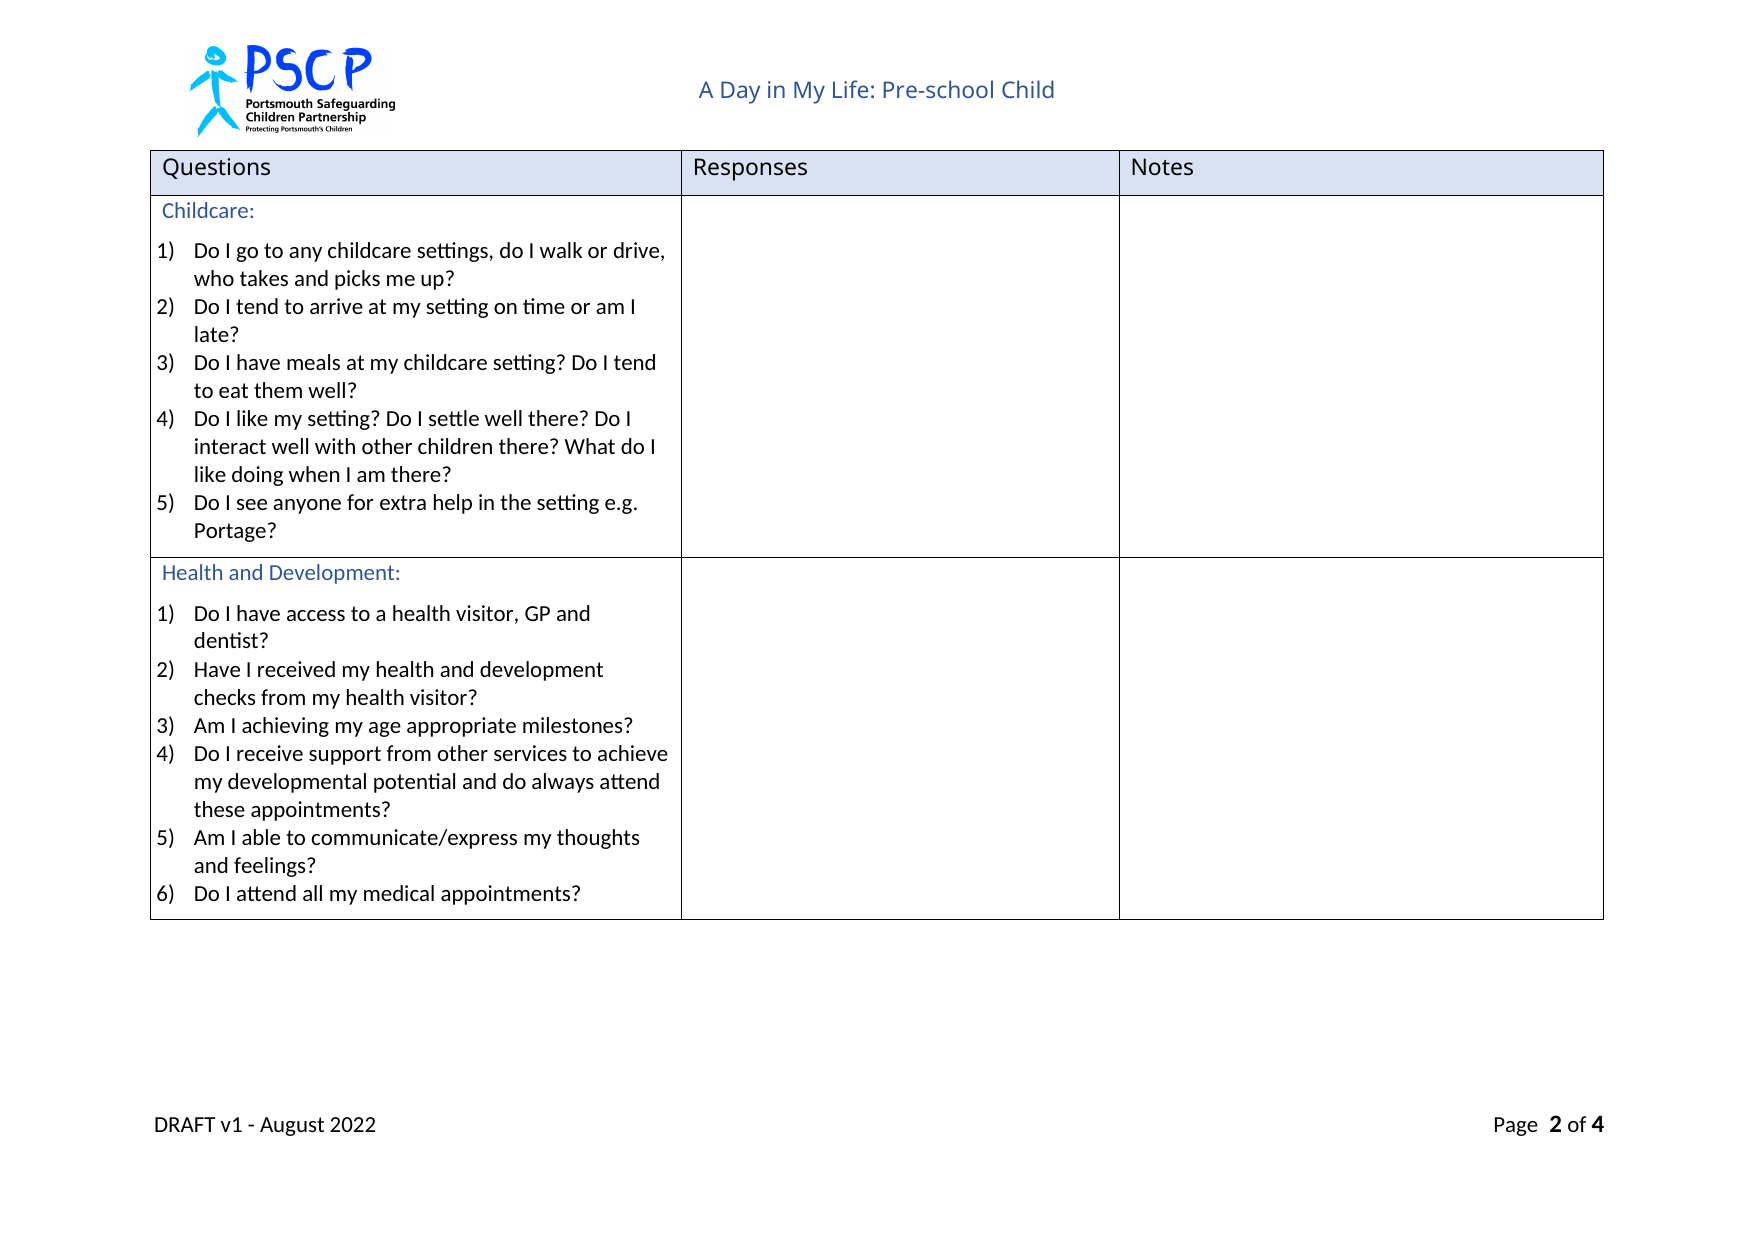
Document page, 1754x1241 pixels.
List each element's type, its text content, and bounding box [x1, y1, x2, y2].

table_cell Health and Development: Do I have access to a health visitor, GP and dentist? Have I received my health and development checks from my health visitor? Am I achieving my age appropriate milestones? Do I receive support from other services to achieve my developmental potential and do always attend these appointments? Am I able to communicate/express my thoughts and feelings? Do I attend all my medical appointments? [151, 558, 681, 919]
table_header Notes [1120, 151, 1603, 195]
picture [187, 45, 396, 137]
table_cell Childcare: Do I go to any childcare settings, do I walk or drive, who takes and picks me up? Do I tend to arrive at my setting on time or am I late? Do I have meals at my childcare setting? Do I tend to eat them well? Do I like my setting? Do I settle well there? Do I interact well with other children there? What do I like doing when I am there? Do I see anyone for extra help in the setting e.g. Portage? [151, 196, 681, 557]
table_cell [1120, 196, 1603, 557]
table_cell [682, 558, 1119, 919]
table_header Responses [682, 151, 1119, 195]
table_header Questions [151, 151, 681, 195]
table_cell [682, 196, 1119, 557]
table_cell [1120, 558, 1603, 919]
